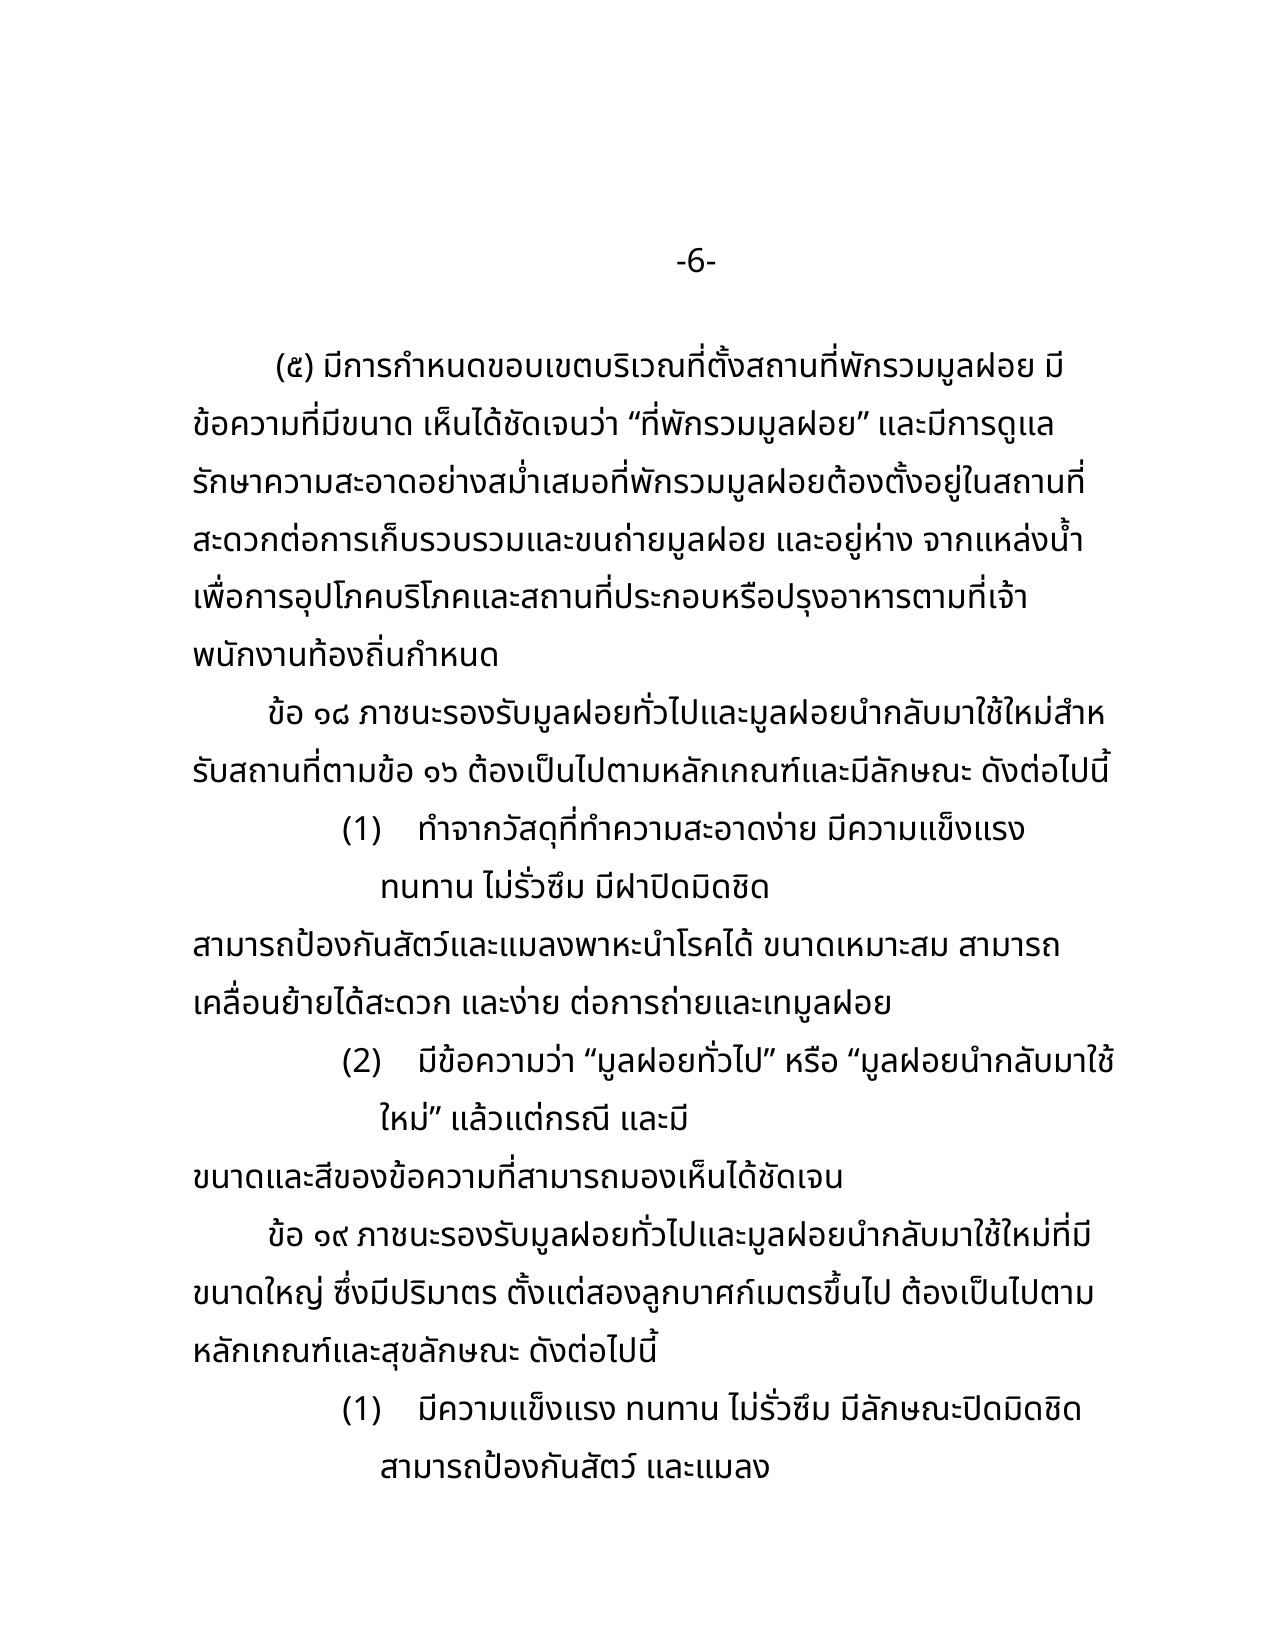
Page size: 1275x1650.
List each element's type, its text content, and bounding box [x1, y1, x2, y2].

list มีข้อความว่า “มูลฝอยทั่วไป” หรือ “มูลฝอยนํากลับมาใช้ใหม่” แล้วแต่กรณี และมี [342, 1037, 1125, 1146]
list ทําจากวัสดุที่ทําความสะอาดง่าย มีความแข็งแรง ทนทาน ไม่รั่วซึม มีฝาปิดมิดชิด [342, 805, 1125, 914]
text (๕) มีการกําหนดขอบเขตบริเวณที่ตั้งสถานที่พักรวมมูลฝอย มีข้อความที่มีขนาด เห็นได้ชัดเจนว่า “ที่พักรวมมูลฝอย” และมีการดูแลรักษาความสะอาดอย่างสม่ำเสมอที่พักรวมมูลฝอยต้องตั้งอยู่ในสถานที่สะดวกต่อการเก็บรวบรวมและขนถ่ายมูลฝอย และอยู่ห่าง จากแหล่งน้ำเพื่อการอุปโภคบริโภคและสถานที่ประกอบหรือปรุงอาหารตามที่เจ้าพนักงานท้องถิ่นกําหนด [192, 342, 1125, 682]
list มีความแข็งแรง ทนทาน ไม่รั่วซึม มีลักษณะปิดมิดชิด สามารถป้องกันสัตว์ และแมลง [342, 1385, 1125, 1493]
text สามารถป้องกันสัตว์และแมลงพาหะนําโรคได้ ขนาดเหมาะสม สามารถเคลื่อนย้ายได้สะดวก และง่าย ต่อการถ่ายและเทมูลฝอย [192, 921, 1125, 1029]
text -6- [192, 237, 1125, 283]
text ข้อ ๑๘ ภาชนะรองรับมูลฝอยทั่วไปและมูลฝอยนํากลับมาใช้ใหม่สําหรับสถานที่ตามข้อ ๑๖ ต้องเป็นไปตามหลักเกณฑ์และมีลักษณะ ดังต่อไปนี้ [192, 689, 1125, 798]
text ข้อ ๑๙ ภาชนะรองรับมูลฝอยทั่วไปและมูลฝอยนํากลับมาใช้ใหม่ที่มีขนาดใหญ่ ซึ่งมีปริมาตร ตั้งแต่สองลูกบาศก์เมตรขึ้นไป ต้องเป็นไปตามหลักเกณฑ์และสุขลักษณะ ดังต่อไปนี้ [192, 1211, 1125, 1377]
text ขนาดและสีของข้อความที่สามารถมองเห็นได้ชัดเจน [192, 1153, 1125, 1203]
